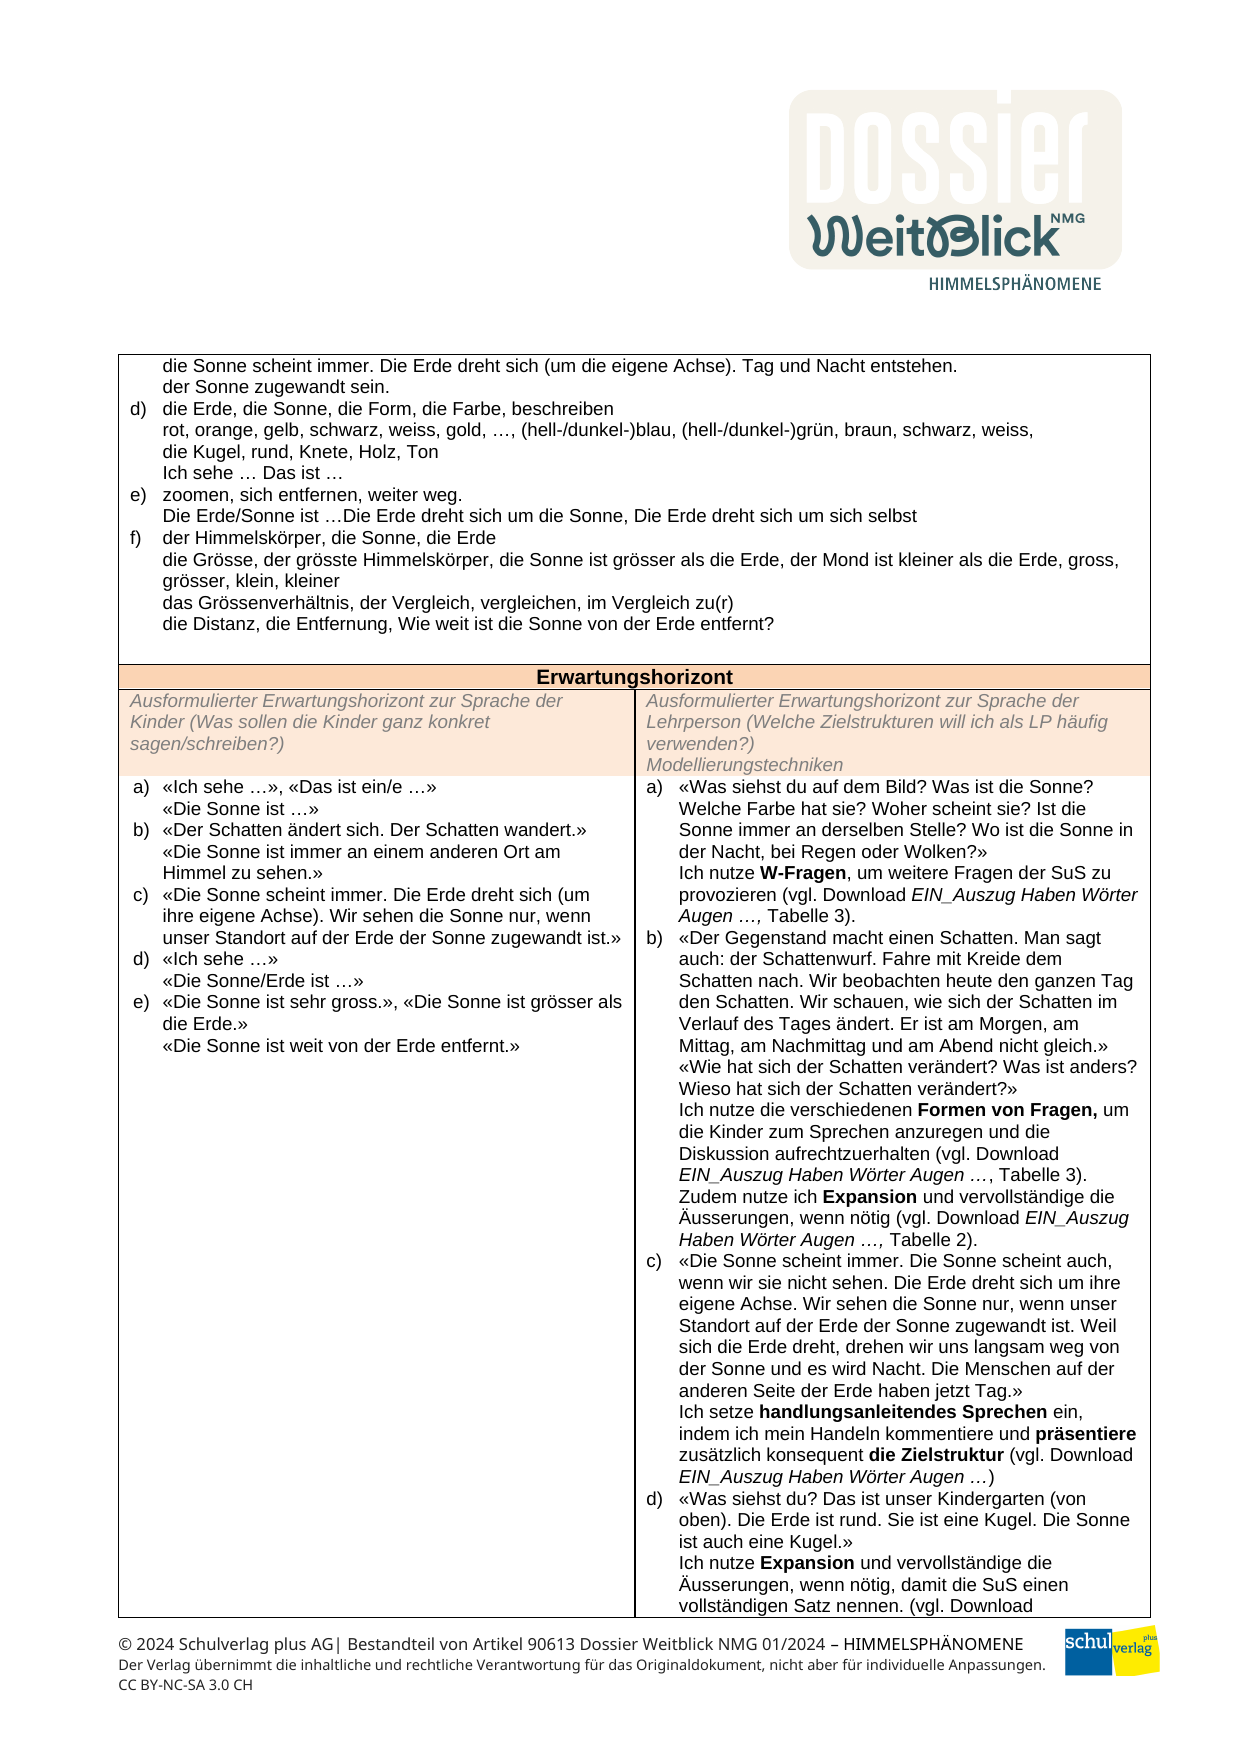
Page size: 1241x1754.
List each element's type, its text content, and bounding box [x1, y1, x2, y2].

table_cell Ausformulierter Erwartungshorizont zur Sprache der Lehrperson (Welche Zielstrukturen will ich als LP häufig verwenden?) Modellierungstechniken [636, 690, 1150, 776]
table_cell Erwartungshorizont [119, 665, 1150, 688]
picture [1065, 1625, 1160, 1676]
picture [788, 88, 1123, 296]
table_cell Ausformulierter Erwartungshorizont zur Sprache der Kinder (Was sollen die Kinder ganz konkret sagen/schreiben?) [119, 690, 634, 776]
